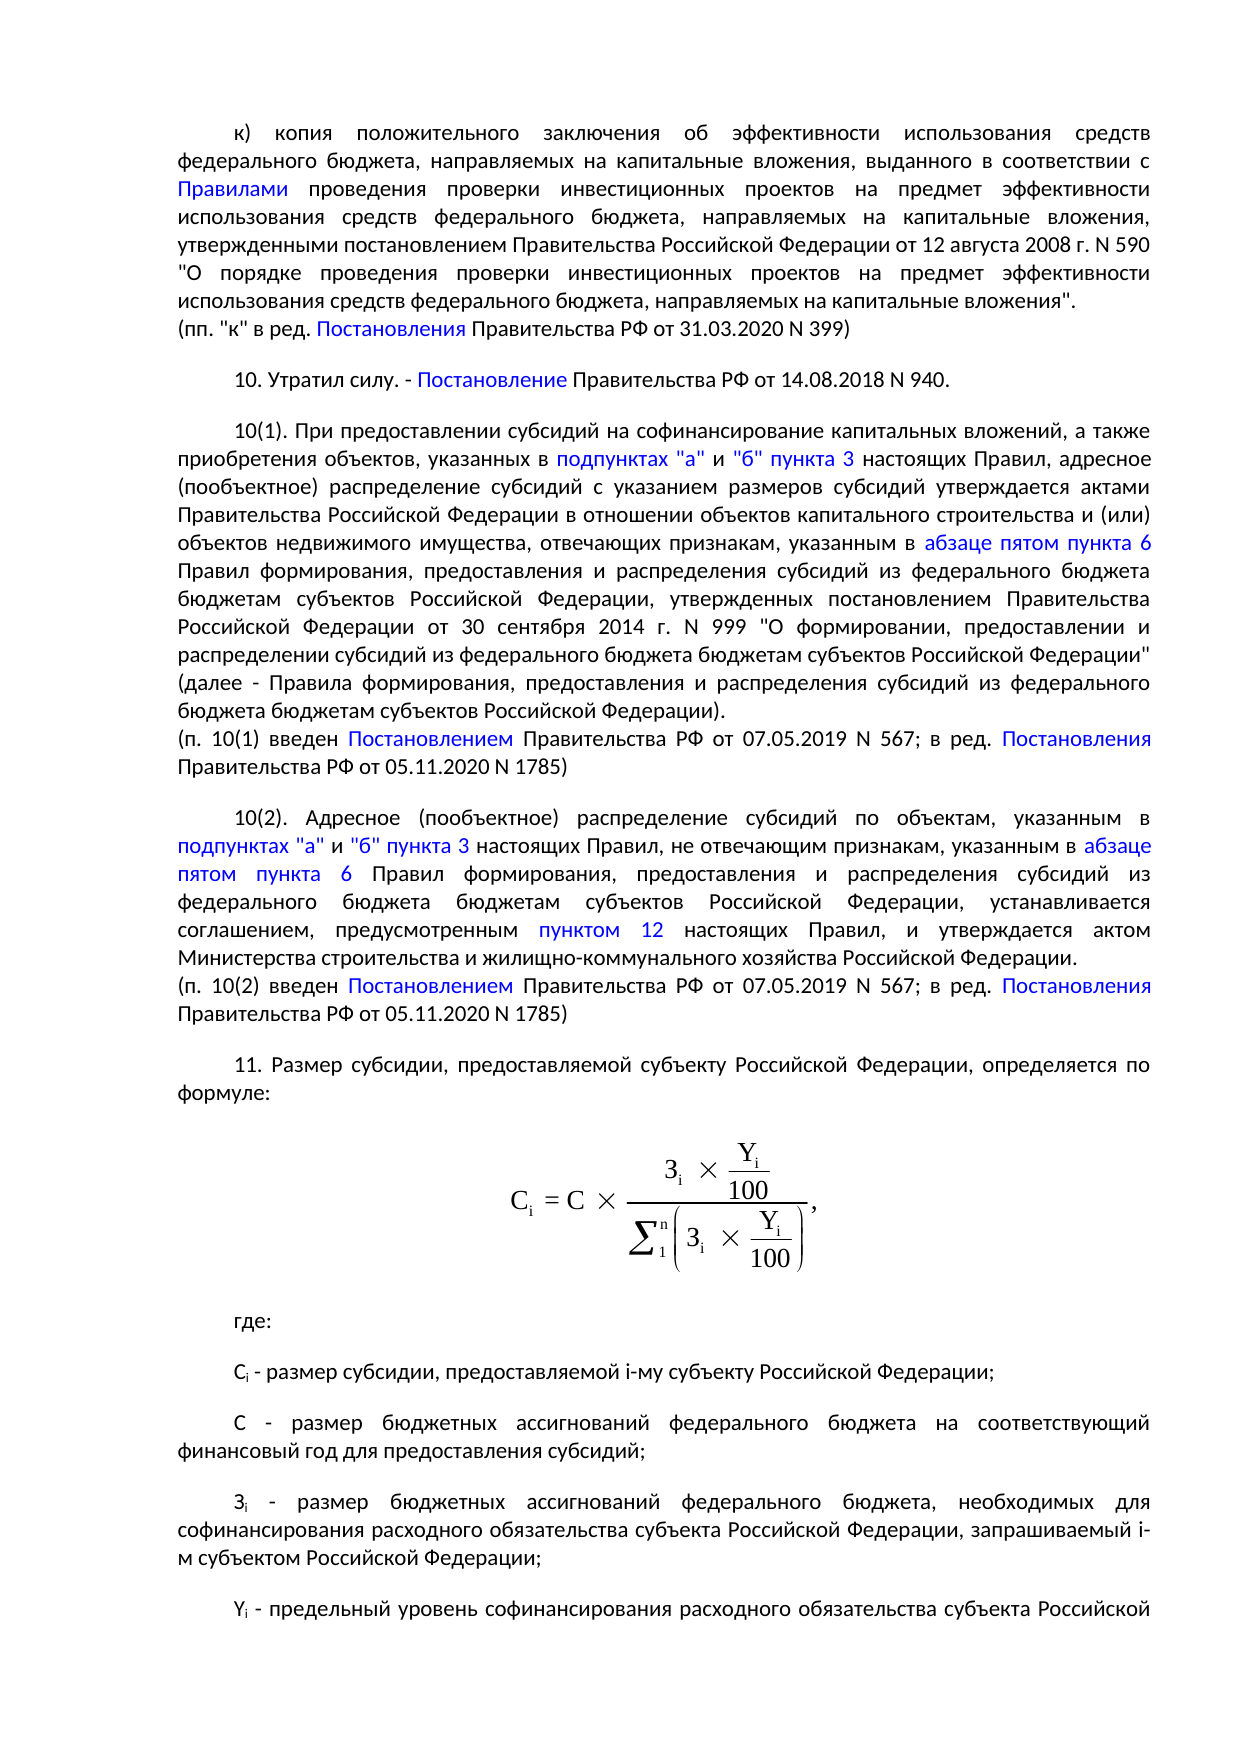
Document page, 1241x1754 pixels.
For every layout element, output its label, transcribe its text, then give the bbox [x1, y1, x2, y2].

text (п. 10(1) введен Постановлением Правительства РФ от 07.05.2019 N 567; в ред. Постановления Правительства РФ от 05.11.2020 N 1785) [177, 724, 1152, 780]
text C - размер бюджетных ассигнований федерального бюджета на соответствующий финансовый год для предоставления субсидий; [177, 1408, 1152, 1464]
text (п. 10(2) введен Постановлением Правительства РФ от 07.05.2019 N 567; в ред. Постановления Правительства РФ от 05.11.2020 N 1785) [177, 971, 1152, 1027]
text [177, 1594, 1152, 1622]
text 10(1). При предоставлении субсидий на софинансирование капитальных вложений, а также приобретения объектов, указанных в подпунктах "а" и "б" пункта 3 настоящих Правил, адресное (пообъектное) распределение субсидий с указанием размеров субсидий утверждается актами Правительства Российской Федерации в отношении объектов капитального строительства и (или) объектов недвижимого имущества, отвечающих признакам, указанным в абзаце пятом пункта 6 Правил формирования, предоставления и распределения субсидий из федерального бюджета бюджетам субъектов Российской Федерации, утвержденных постановлением Правительства Российской Федерации от 30 сентября 2014 г. N 999 "О формировании, предоставлении и распределении субсидий из федерального бюджета бюджетам субъектов Российской Федерации" (далее - Правила формирования, предоставления и распределения субсидий из федерального бюджета бюджетам субъектов Российской Федерации). [177, 416, 1152, 724]
text Зi - размер бюджетных ассигнований федерального бюджета, необходимых для софинансирования расходного обязательства субъекта Российской Федерации, запрашиваемый i-м субъектом Российской Федерации; [177, 1487, 1152, 1571]
text 10. Утратил силу. - Постановление Правительства РФ от 14.08.2018 N 940. [177, 365, 1152, 393]
text к) копия положительного заключения об эффективности использования средств федерального бюджета, направляемых на капитальные вложения, выданного в соответствии с Правилами проведения проверки инвестиционных проектов на предмет эффективности использования средств федерального бюджета, направляемых на капитальные вложения, утвержденными постановлением Правительства Российской Федерации от 12 августа 2008 г. N 590 "О порядке проведения проверки инвестиционных проектов на предмет эффективности использования средств федерального бюджета, направляемых на капитальные вложения". [177, 118, 1152, 314]
text где: [177, 1306, 1152, 1334]
text 10(2). Адресное (пообъектное) распределение субсидий по объектам, указанным в подпунктах "а" и "б" пункта 3 настоящих Правил, не отвечающим признакам, указанным в абзаце пятом пункта 6 Правил формирования, предоставления и распределения субсидий из федерального бюджета бюджетам субъектов Российской Федерации, устанавливается соглашением, предусмотренным пунктом 12 настоящих Правил, и утверждается актом Министерства строительства и жилищно-коммунального хозяйства Российской Федерации. [177, 803, 1152, 971]
text Ci - размер субсидии, предоставляемой i-му субъекту Российской Федерации; [177, 1357, 1152, 1385]
text 11. Размер субсидии, предоставляемой субъекту Российской Федерации, определяется по формуле: [177, 1050, 1152, 1106]
text (пп. "к" в ред. Постановления Правительства РФ от 31.03.2020 N 399) [177, 314, 1152, 342]
